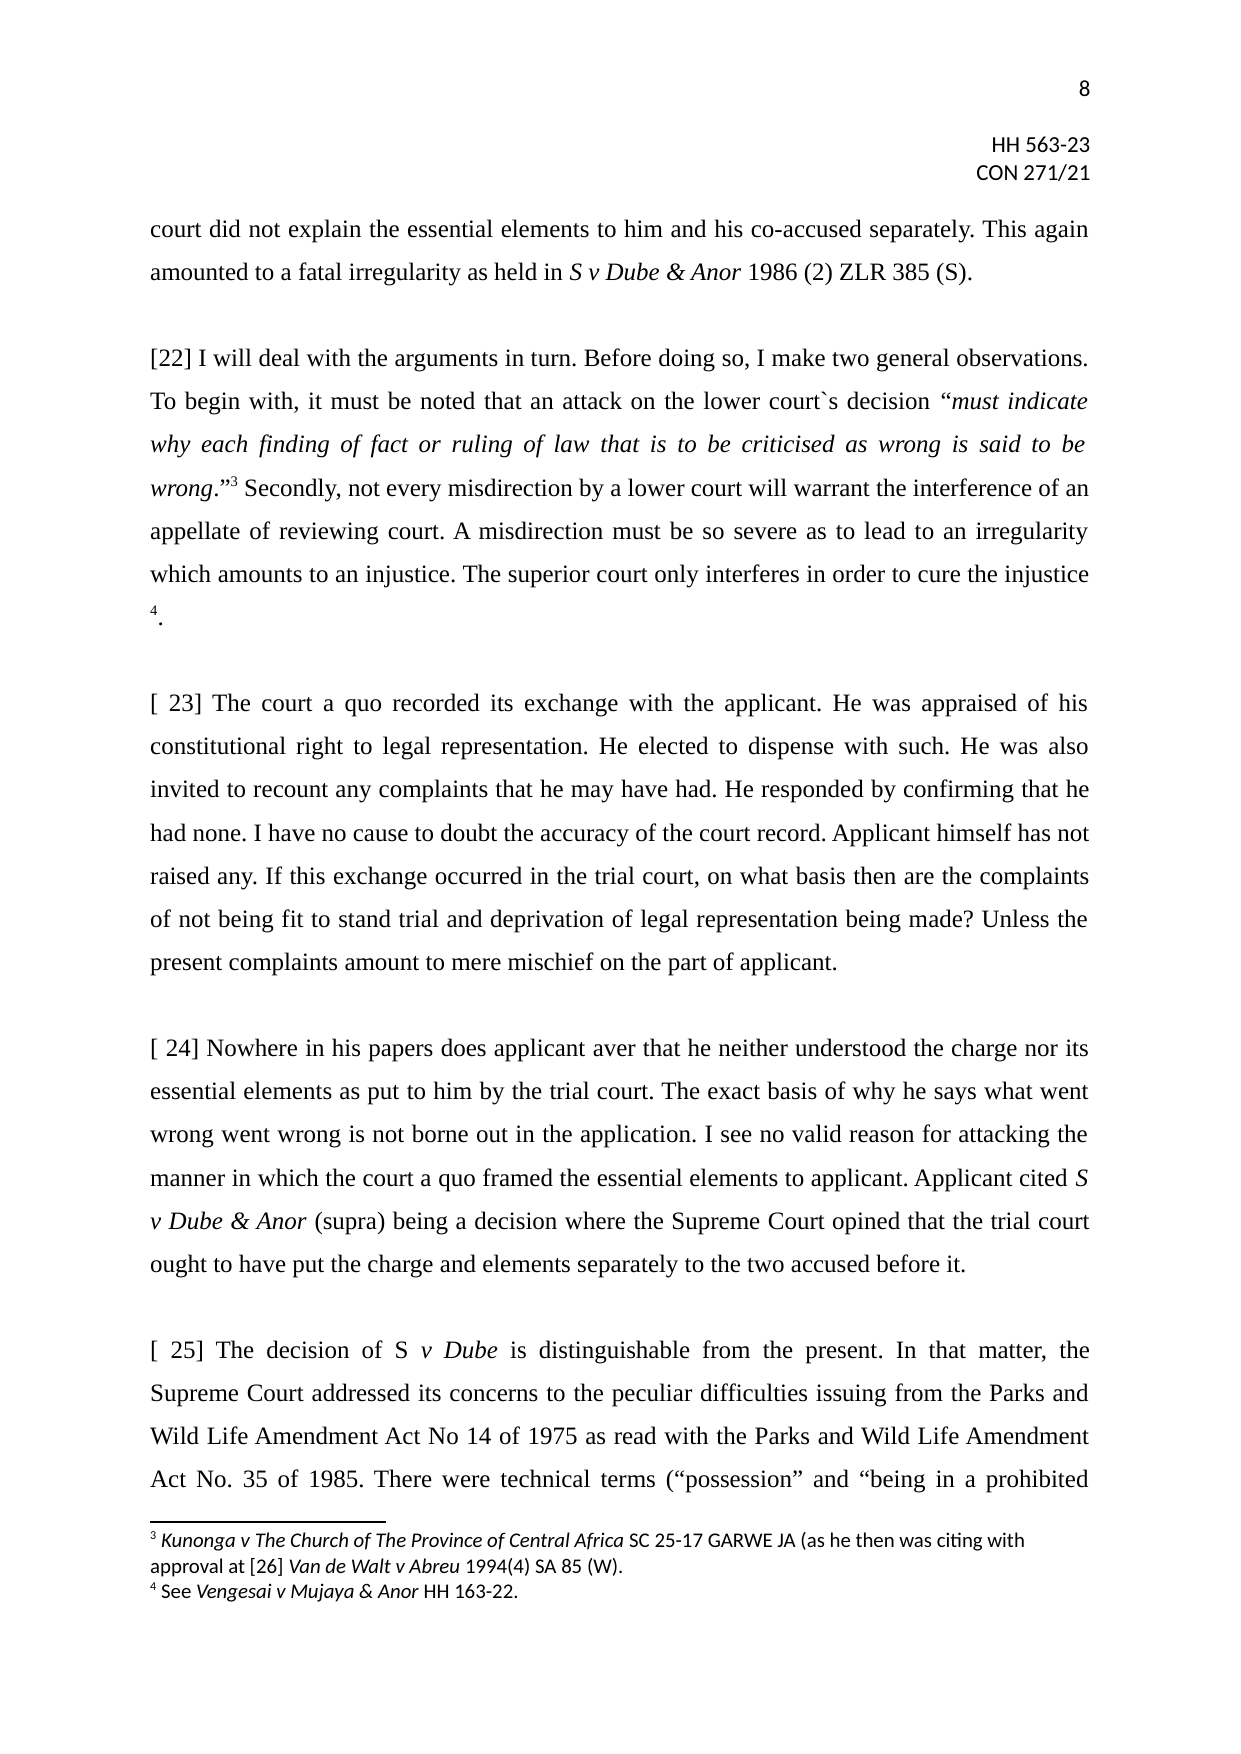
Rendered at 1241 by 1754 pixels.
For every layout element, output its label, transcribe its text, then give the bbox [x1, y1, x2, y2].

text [150, 1335, 1090, 1493]
text [ 24] Nowhere in his papers does applicant aver that he neither understood the charge nor its essential elements as put to him by the trial court. The exact basis of why he says what went wrong went wrong is not borne out in the application. I see no valid reason for attacking the manner in which the court a quo framed the essential elements to applicant. Applicant cited S v Dube & Anor (supra) being a decision where the Supreme Court opined that the trial court ought to have put the charge and elements separately to the two accused before it. [150, 1033, 1090, 1278]
text [22] I will deal with the arguments in turn. Before doing so, I make two general observations. To begin with, it must be noted that an attack on the lower court`s decision “must indicate why each finding of fact or ruling of law that is to be criticised as wrong is said to be wrong.” Secondly, not every misdirection by a lower court will warrant the interference of an appellate of reviewing court. A misdirection must be so severe as to lead to an irregularity which amounts to an injustice. The superior court only interferes in order to cure the injustice . [150, 343, 1090, 631]
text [150, 214, 1090, 286]
text [ 23] The court a quo recorded its exchange with the applicant. He was appraised of his constitutional right to legal representation. He elected to dispense with such. He was also invited to recount any complaints that he may have had. He responded by confirming that he had none. I have no cause to doubt the accuracy of the court record. Applicant himself has not raised any. If this exchange occurred in the trial court, on what basis then are the complaints of not being fit to stand trial and deprivation of legal representation being made? Unless the present complaints amount to mere mischief on the part of applicant. [150, 688, 1090, 976]
